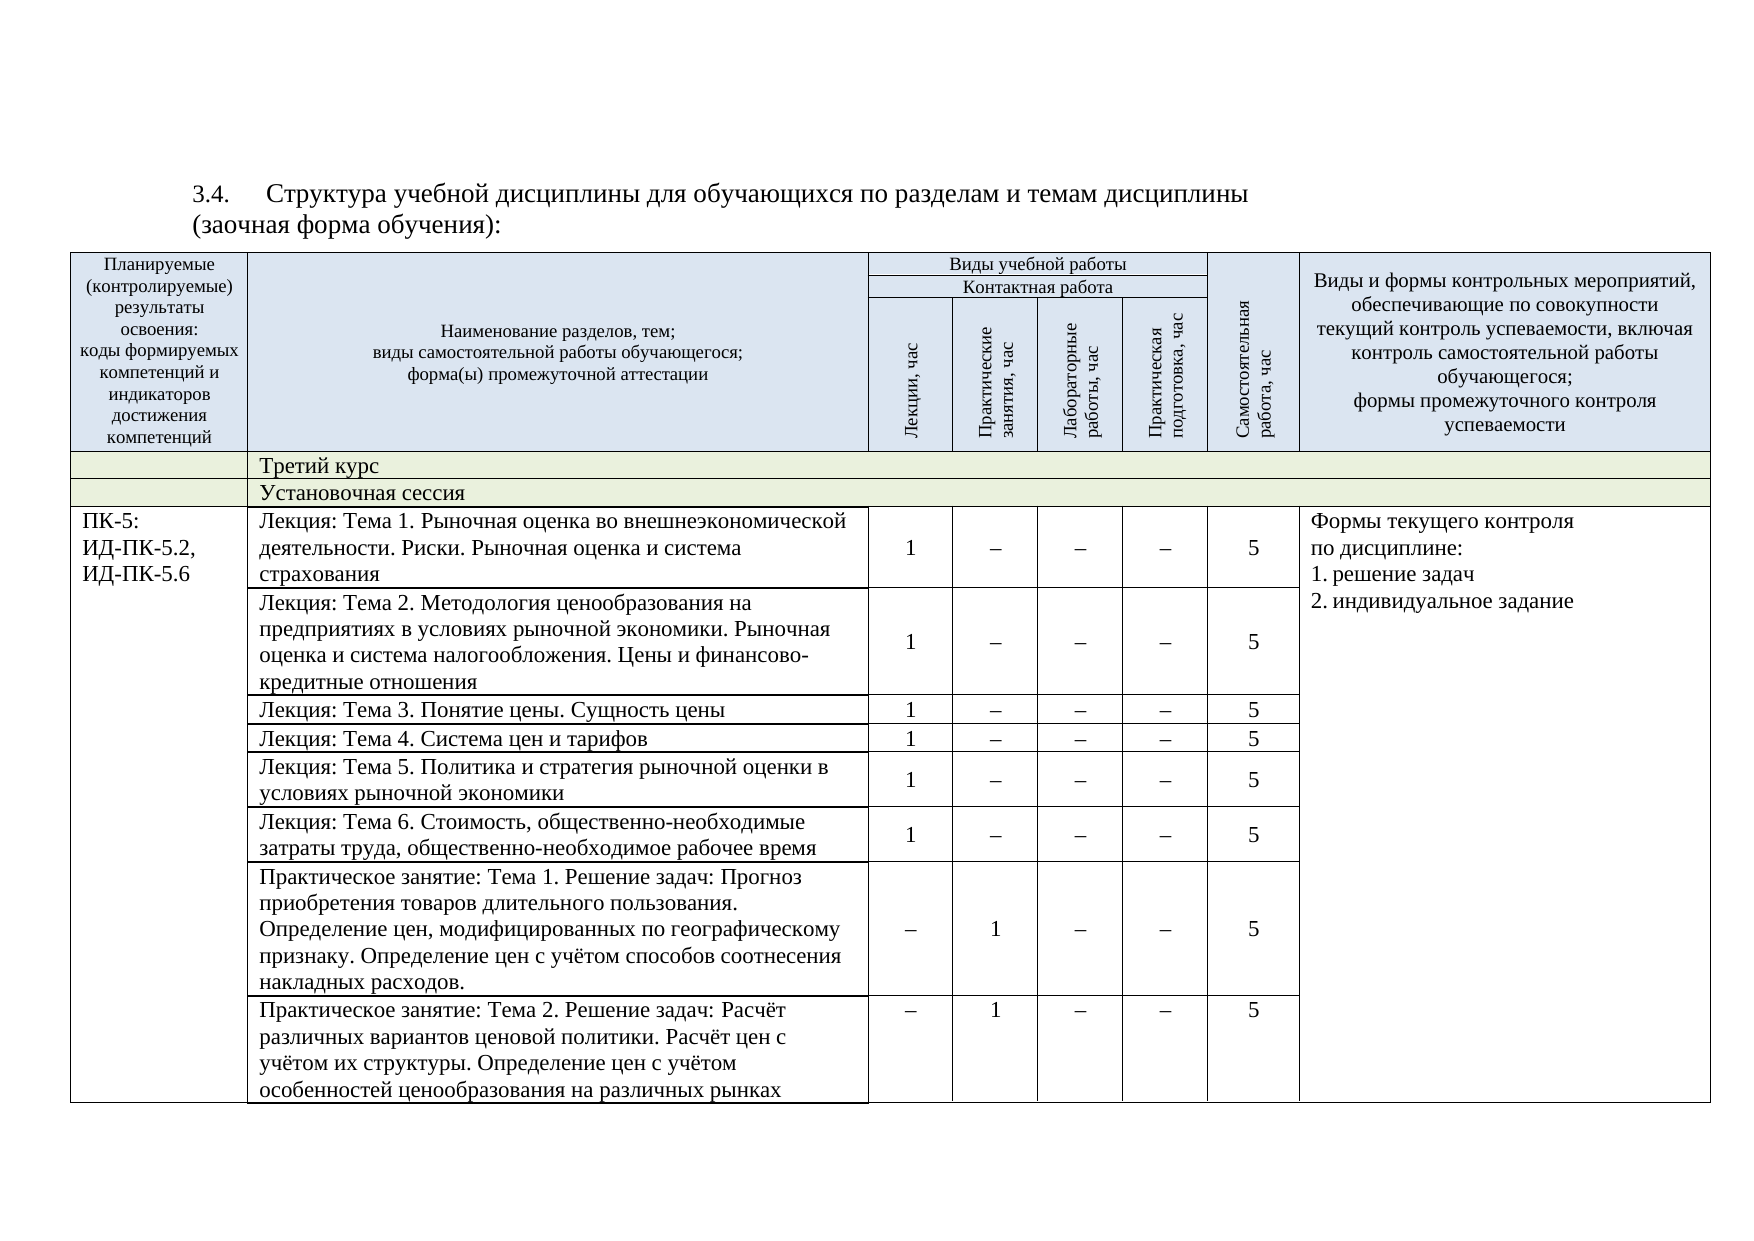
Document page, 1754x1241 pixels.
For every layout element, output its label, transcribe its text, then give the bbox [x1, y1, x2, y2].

table_cell Практическое занятие: Тема 2. Решение задач: Расчёт различных вариантов ценовой политики. Расчёт цен с учётом их структуры. Определение цен с учётом особенностей ценообразования на различных рынках [248, 997, 868, 1102]
table_header Планируемые (контролируемые) результаты освоения: коды формируемых компетенций и индикаторов достижения компетенций [71, 253, 247, 451]
table_cell Практическая подготовка, час [1123, 298, 1207, 451]
table_cell – [1123, 695, 1207, 723]
table_cell – [1123, 507, 1207, 587]
table_cell – [1123, 807, 1207, 861]
table_cell 1 [953, 862, 1037, 994]
table_cell – [1038, 862, 1122, 994]
table_cell Лабораторные работы, час [1038, 298, 1122, 451]
table_cell – [953, 695, 1037, 723]
table_cell – [1123, 862, 1207, 994]
table_cell – [1038, 588, 1122, 694]
table_cell – [1038, 724, 1122, 751]
subtitle (заочная форма обучения): [192, 208, 1665, 239]
table_cell 1 [869, 807, 952, 861]
table_cell – [1038, 996, 1123, 1102]
table_cell – [1123, 588, 1207, 694]
table_cell 5 [1208, 996, 1299, 1102]
table_cell 5 [1208, 862, 1299, 994]
table_cell – [953, 588, 1037, 694]
table_header Самостоятельная работа, час [1208, 253, 1299, 451]
table_cell – [869, 996, 953, 1102]
table_cell 1 [869, 507, 952, 587]
table_cell 5 [1208, 807, 1299, 861]
table_cell 5 [1208, 695, 1299, 723]
table_header Виды учебной работы [869, 253, 1207, 274]
table_cell Контактная работа [869, 276, 1207, 297]
table_cell – [1123, 752, 1207, 806]
table_cell – [1038, 695, 1122, 723]
table_cell – [953, 752, 1037, 806]
table_cell 1 [869, 724, 952, 751]
table_cell Лекция: Тема 5. Политика и стратегия рыночной оценки в условиях рыночной экономики [248, 753, 868, 806]
table_header Виды и формы контрольных мероприятий, обеспечивающие по совокупности текущий контроль успеваемости, включая контроль самостоятельной работы обучающегося; формы промежуточного контроля успеваемости [1300, 253, 1710, 451]
table_cell 5 [1208, 507, 1299, 587]
table_cell – [1038, 752, 1122, 806]
table_cell [71, 452, 247, 478]
table_cell 5 [1208, 752, 1299, 806]
table_cell – [1038, 507, 1122, 587]
table_cell Третий курс [248, 452, 1710, 478]
table_cell Лекции, час [869, 298, 952, 451]
table_cell ПК-5: ИД-ПК-5.2, ИД-ПК-5.6 [71, 507, 247, 1102]
table_cell Лекция: Тема 4. Система цен и тарифов [248, 725, 868, 751]
table_cell Лекция: Тема 6. Стоимость, общественно-необходимые затраты труда, общественно-необходимое рабочее время [248, 808, 868, 861]
subtitle Структура учебной дисциплины для обучающихся по разделам и темам дисциплины [192, 177, 1665, 208]
table_cell – [869, 862, 952, 994]
table_cell Формы текущего контроля по дисциплине: решение задач индивидуальное задание [1299, 507, 1710, 1102]
table_cell – [1038, 807, 1122, 861]
table_header Наименование разделов, тем; виды самостоятельной работы обучающегося; форма(ы) промежуточной аттестации [248, 253, 868, 451]
table_cell 1 [953, 996, 1038, 1102]
table_cell 1 [869, 695, 952, 723]
table_cell Практическое занятие: Тема 1. Решение задач: Прогноз приобретения товаров длительного пользования. Определение цен, модифицированных по географическому признаку. Определение цен с учётом способов соотнесения накладных расходов. [248, 863, 868, 994]
table_cell Лекция: Тема 3. Понятие цены. Сущность цены [248, 696, 868, 723]
table_cell – [953, 724, 1037, 751]
table_cell 1 [869, 588, 952, 694]
table_cell Практические занятия, час [953, 298, 1037, 451]
table_cell 5 [1208, 724, 1299, 751]
table_cell – [953, 807, 1037, 861]
table_cell – [1123, 724, 1207, 751]
table_cell Лекция: Тема 1. Рыночная оценка во внешнеэкономической деятельности. Риски. Рыночная оценка и система страхования [248, 508, 868, 587]
table_cell Установочная сессия [248, 479, 1710, 506]
table_cell 5 [1208, 588, 1299, 694]
table_cell Лекция: Тема 2. Методология ценообразования на предприятиях в условиях рыночной экономики. Рыночная оценка и система налогообложения. Цены и финансово-кредитные отношения [248, 589, 868, 694]
table_cell 1 [869, 752, 952, 806]
table_cell – [1123, 996, 1208, 1102]
table_cell [71, 479, 247, 506]
table_cell – [953, 507, 1037, 587]
